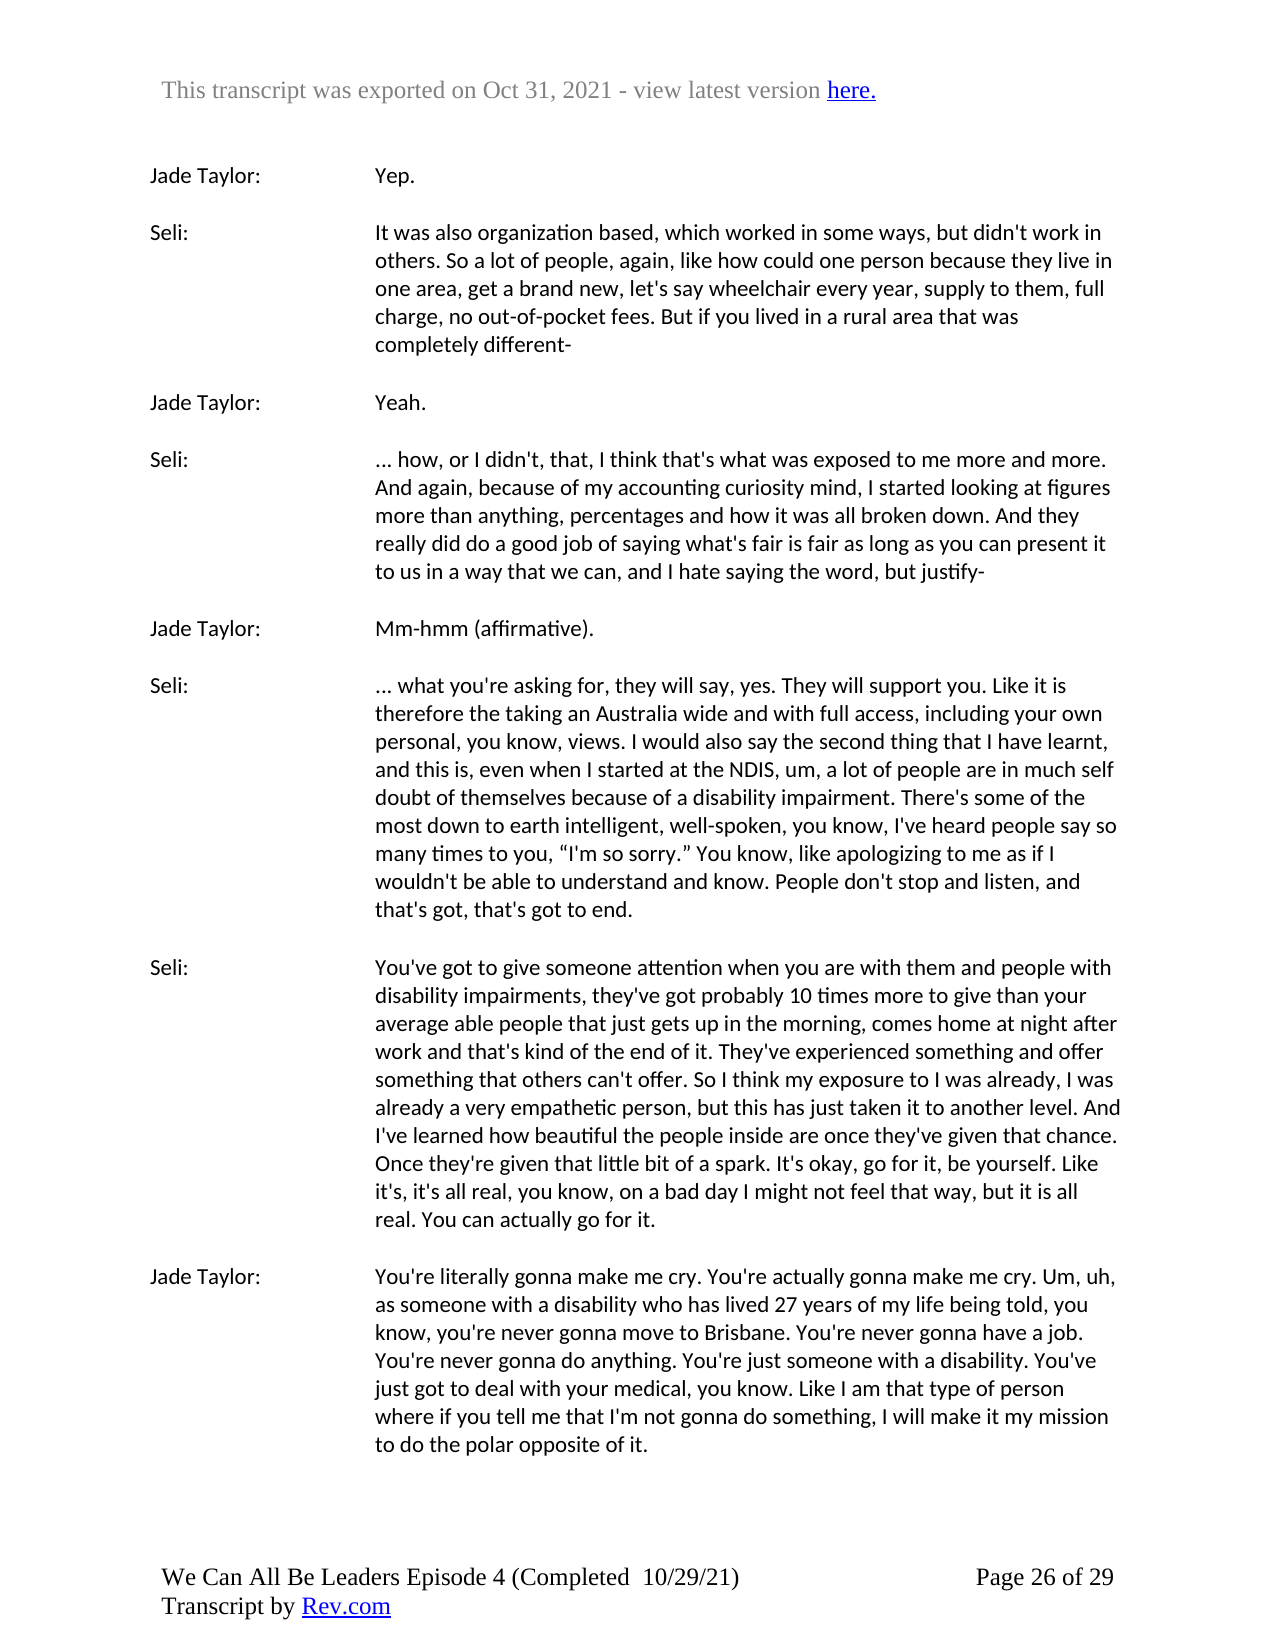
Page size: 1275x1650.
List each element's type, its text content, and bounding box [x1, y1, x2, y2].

text Seli: You've got to give someone attention when you are with them and people with disability impairments, they've got probably 10 times more to give than your average able people that just gets up in the morning, comes home at night after work and that's kind of the end of it. They've experienced something and offer something that others can't offer. So I think my exposure to I was already, I was already a very empathetic person, but this has just taken it to another level. And I've learned how beautiful the people inside are once they've given that chance. Once they're given that little bit of a spark. It's okay, go for it, be yourself. Like it's, it's all real, you know, on a bad day I might not feel that way, but it is all real. You can actually go for it. [150, 953, 1125, 1233]
text Seli: ... how, or I didn't, that, I think that's what was exposed to me more and more. And again, because of my accounting curiosity mind, I started looking at figures more than anything, percentages and how it was all broken down. And they really did do a good job of saying what's fair is fair as long as you can present it to us in a way that we can, and I hate saying the word, but justify- [150, 445, 1125, 585]
text Jade Taylor: Yeah. [150, 388, 1125, 416]
text Jade Taylor: Yep. [150, 161, 1125, 189]
text Jade Taylor: You're literally gonna make me cry. You're actually gonna make me cry. Um, uh, as someone with a disability who has lived 27 years of my life being told, you know, you're never gonna move to Brisbane. You're never gonna have a job. You're never gonna do anything. You're just someone with a disability. You've just got to deal with your medical, you know. Like I am that type of person where if you tell me that I'm not gonna do something, I will make it my mission to do the polar opposite of it. [150, 1262, 1125, 1458]
text Jade Taylor: Mm-hmm (affirmative). [150, 614, 1125, 642]
text Seli: ... what you're asking for, they will say, yes. They will support you. Like it is therefore the taking an Australia wide and with full access, including your own personal, you know, views. I would also say the second thing that I have learnt, and this is, even when I started at the NDIS, um, a lot of people are in much self doubt of themselves because of a disability impairment. There's some of the most down to earth intelligent, well-spoken, you know, I've heard people say so many times to you, “I'm so sorry.” You know, like apologizing to me as if I wouldn't be able to understand and know. People don't stop and listen, and that's got, that's got to end. [150, 671, 1125, 923]
text Seli: It was also organization based, which worked in some ways, but didn't work in others. So a lot of people, again, like how could one person because they live in one area, get a brand new, let's say wheelchair every year, supply to them, full charge, no out-of-pocket fees. But if you lived in a rural area that was completely different- [150, 218, 1125, 358]
